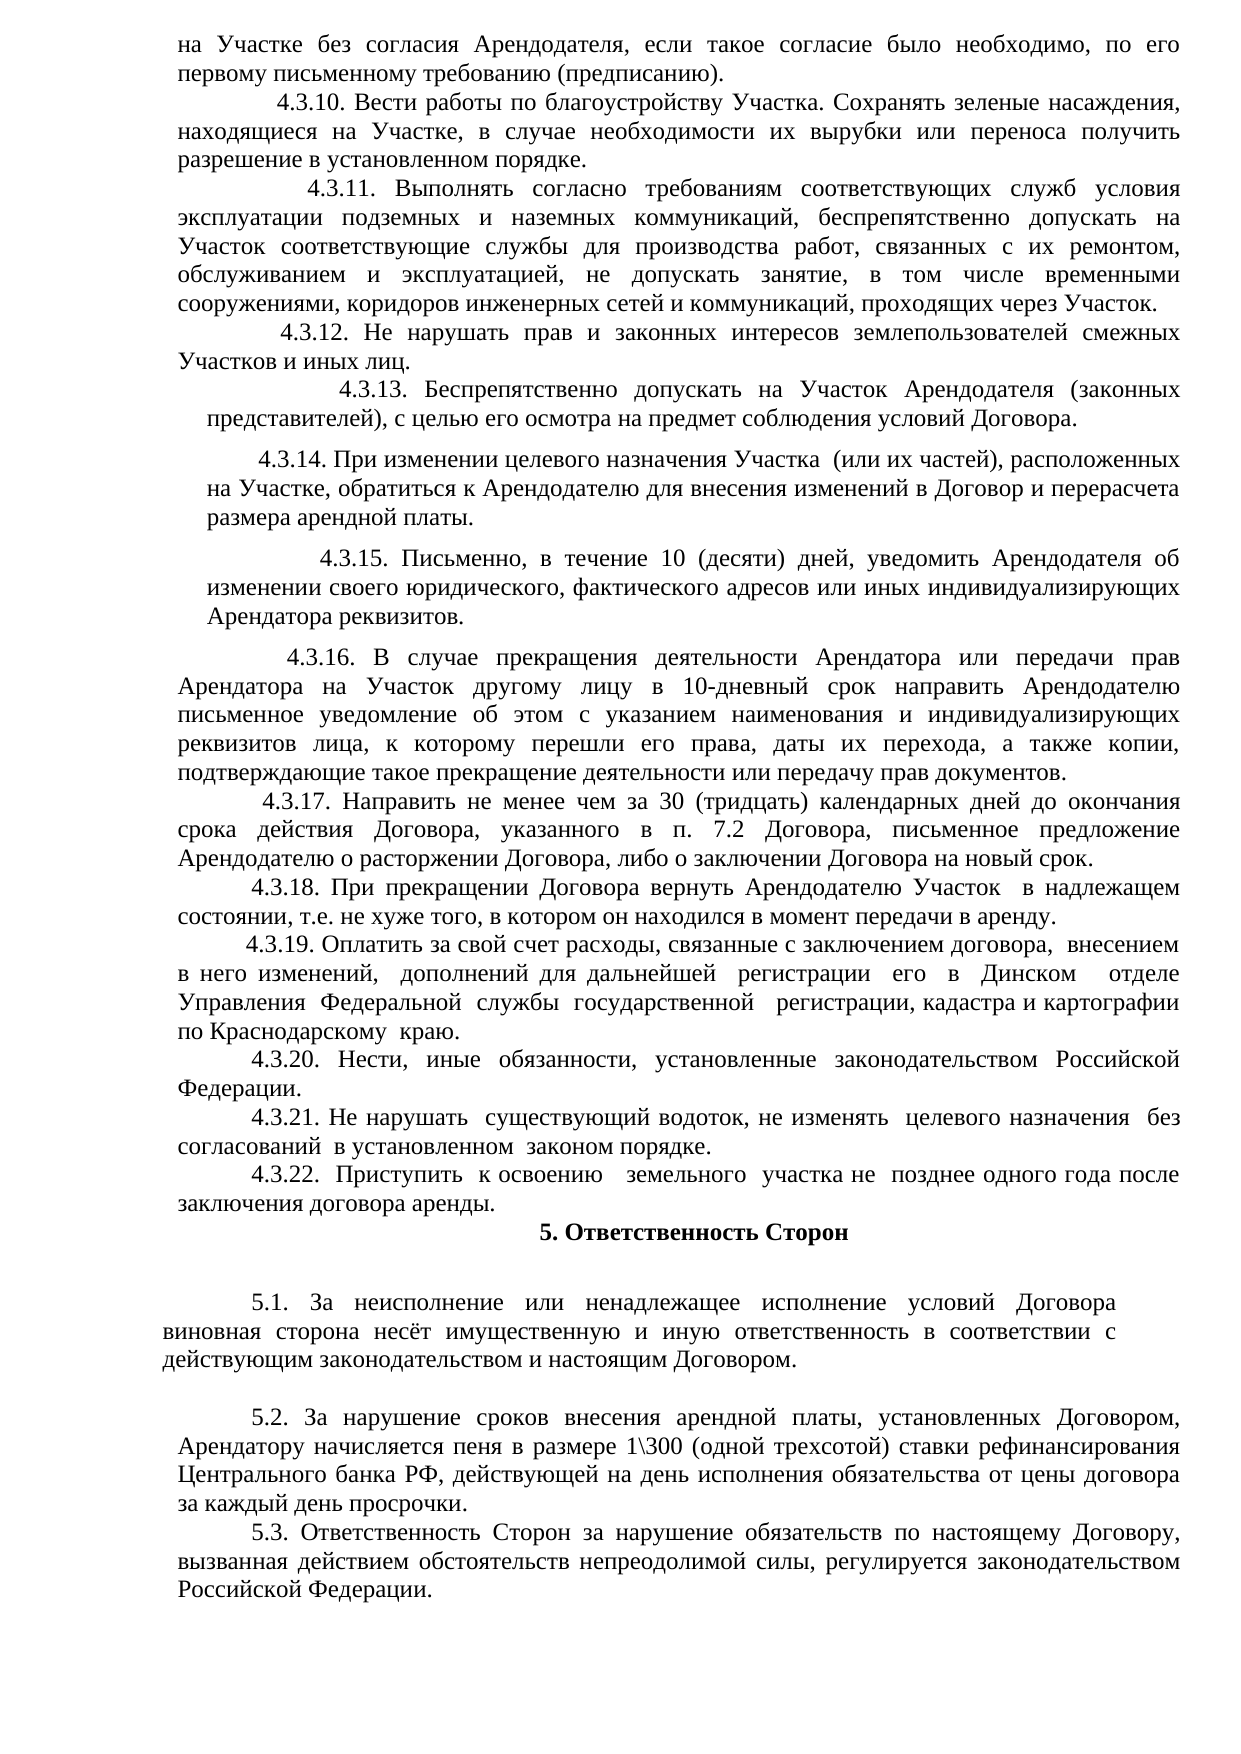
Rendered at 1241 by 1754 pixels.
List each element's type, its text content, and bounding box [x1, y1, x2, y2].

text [177, 29, 1181, 87]
text 4.3.14. При изменении целевого назначения Участка (или их частей), расположенных на Участке, обратиться к Арендодателю для внесения изменений в Договор и перерасчета размера арендной платы. [207, 444, 1181, 531]
text 5.3. Ответственность Сторон за нарушение обязательств по настоящему Договору, вызванная действием обстоятельств непреодолимой силы, регулируется законодательством Российской Федерации. [177, 1517, 1181, 1603]
text 5.1. За неисполнение или ненадлежащее исполнение условий Договора виновная сторона несёт имущественную и иную ответственность в соответствии с действующим законодательством и настоящим Договором. [162, 1287, 1117, 1373]
text 5. Ответственность Сторон [207, 1217, 1181, 1246]
text 4.3.16. В случае прекращения деятельности Арендатора или передачи прав Арендатора на Участок другому лицу в 10-дневный срок направить Арендодателю письменное уведомление об этом с указанием наименования и индивидуализирующих реквизитов лица, к которому перешли его права, даты их перехода, а также копии, подтверждающие такое прекращение деятельности или передачу прав документов. [177, 642, 1181, 786]
text 5.2. За нарушение сроков внесения арендной платы, установленных Договором, Арендатору начисляется пеня в размере 1\300 (одной трехсотой) ставки рефинансирования Центрального банка РФ, действующей на день исполнения обязательства от цены договора за каждый день просрочки. [177, 1402, 1181, 1517]
text 4.3.18. При прекращении Договора вернуть Арендодателю Участок в надлежащем состоянии, т.е. не хуже того, в котором он находился в момент передачи в аренду. [177, 872, 1181, 929]
text 4.3.11. Выполнять согласно требованиям соответствующих служб условия эксплуатации подземных и наземных коммуникаций, беспрепятственно допускать на Участок соответствующие службы для производства работ, связанных с их ремонтом, обслуживанием и эксплуатацией, не допускать занятие, в том числе временными сооружениями, коридоров инженерных сетей и коммуникаций, проходящих через Участок. [177, 173, 1181, 317]
text 4.3.10. Вести работы по благоустройству Участка. Сохранять зеленые насаждения, находящиеся на Участке, в случае необходимости их вырубки или переноса получить разрешение в установленном порядке. [177, 87, 1181, 173]
text 4.3.13. Беспрепятственно допускать на Участок Арендодателя (законных представителей), с целью его осмотра на предмет соблюдения условий Договора. [207, 374, 1181, 432]
text 4.3.21. Не нарушать существующий водоток, не изменять целевого назначения без согласований в установленном законом порядке. [177, 1102, 1181, 1159]
text 4.3.22. Приступить к освоению земельного участка не позднее одного года после заключения договора аренды. [177, 1159, 1181, 1217]
text 4.3.20. Нести, иные обязанности, установленные законодательством Российской Федерации. [177, 1044, 1181, 1102]
text 4.3.15. Письменно, в течение 10 (десяти) дней, уведомить Арендодателя об изменении своего юридического, фактического адресов или иных индивидуализирующих Арендатора реквизитов. [207, 543, 1181, 629]
text 4.3.19. Оплатить за свой счет расходы, связанные с заключением договора, внесением в него изменений, дополнений для дальнейшей регистрации его в Динском отделе Управления Федеральной службы государственной регистрации, кадастра и картографии по Краснодарскому краю. [177, 929, 1181, 1044]
text 4.3.17. Направить не менее чем за 30 (тридцать) календарных дней до окончания срока действия Договора, указанного в п. 7.2 Договора, письменное предложение Арендодателю о расторжении Договора, либо о заключении Договора на новый срок. [177, 786, 1181, 872]
text 4.3.12. Не нарушать прав и законных интересов землепользователей смежных Участков и иных лиц. [177, 317, 1181, 374]
